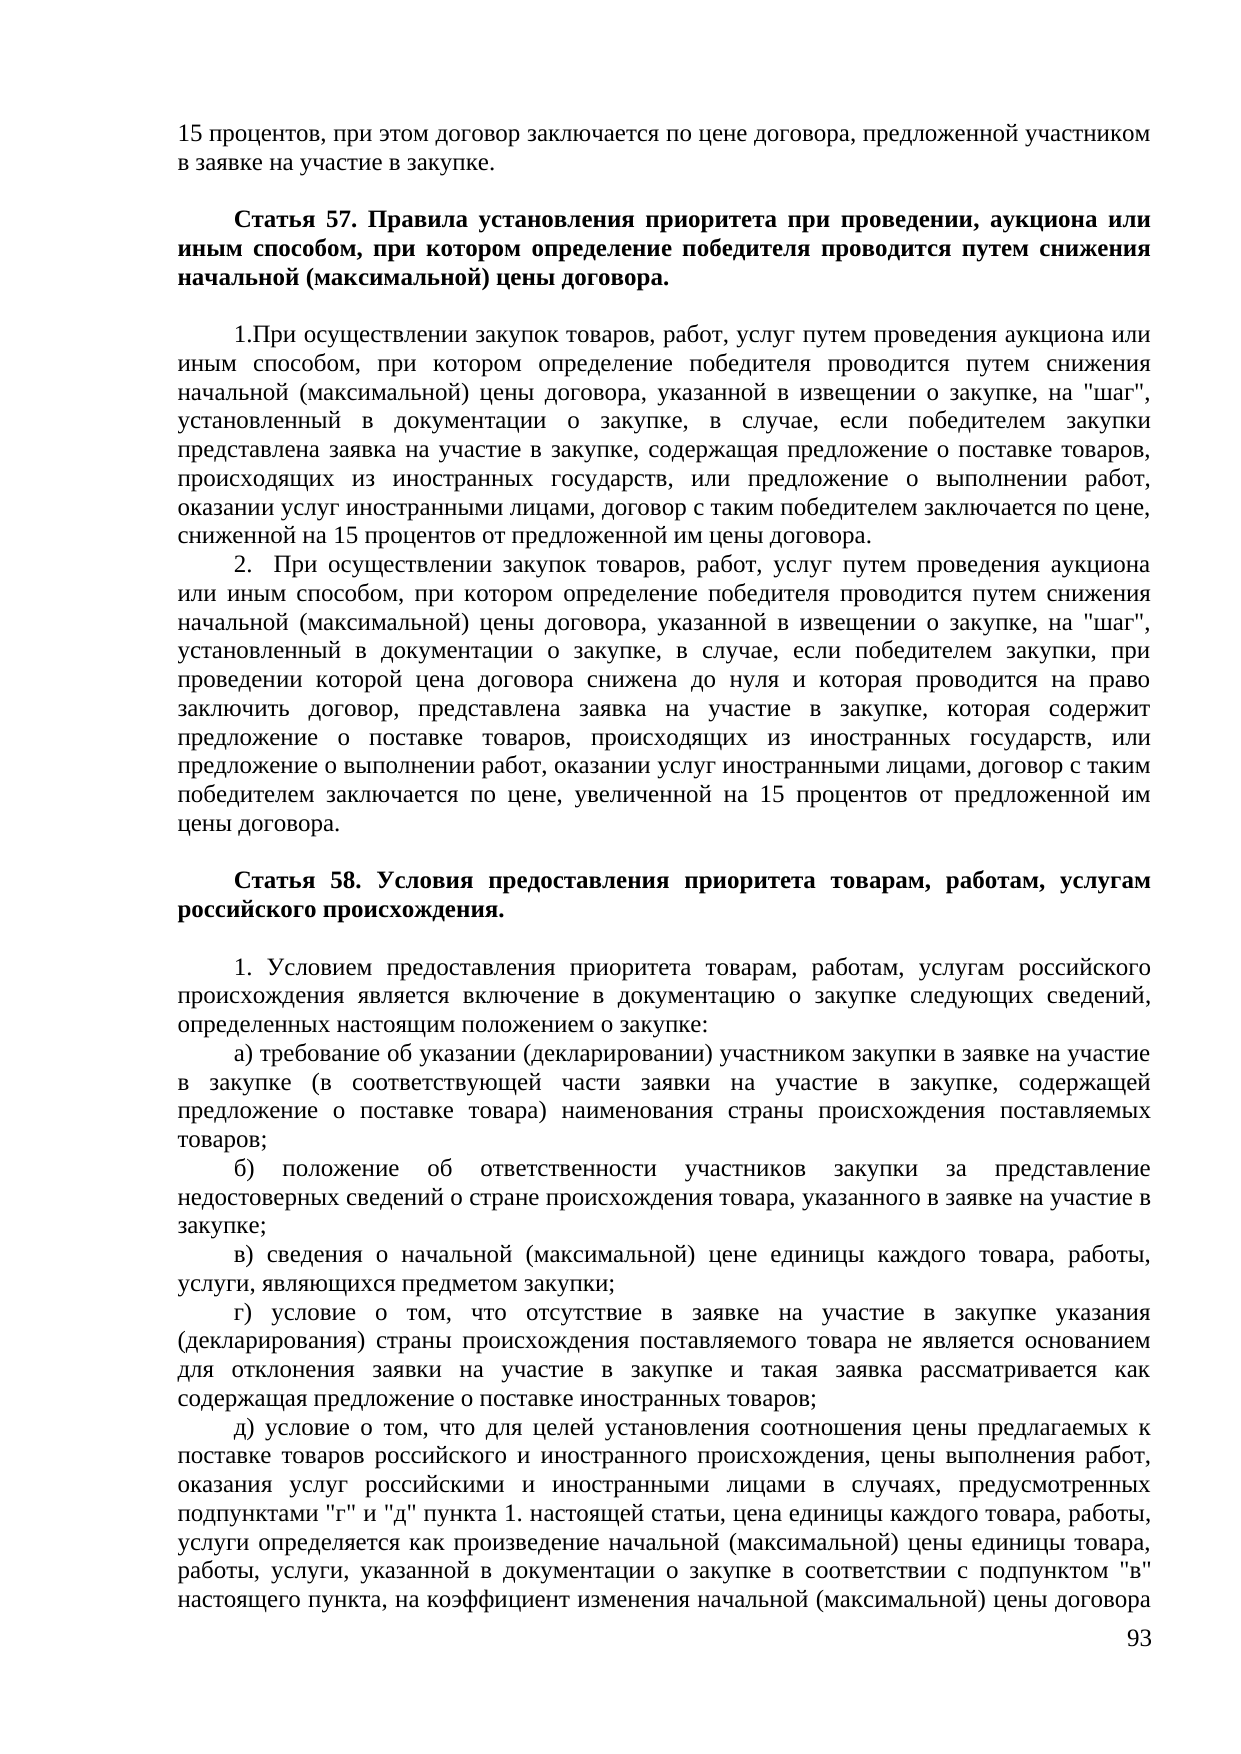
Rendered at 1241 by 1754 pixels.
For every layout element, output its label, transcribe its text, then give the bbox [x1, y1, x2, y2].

text а) требование об указании (декларировании) участником закупки в заявке на участие в закупке (в соответствующей части заявки на участие в закупке, содержащей предложение о поставке товара) наименования страны происхождения поставляемых товаров; [177, 1038, 1152, 1153]
text 1. Условием предоставления приоритета товарам, работам, услугам российского происхождения является включение в документацию о закупке следующих сведений, определенных настоящим положением о закупке: [177, 952, 1152, 1038]
text г) условие о том, что отсутствие в заявке на участие в закупке указания (декларирования) страны происхождения поставляемого товара не является основанием для отклонения заявки на участие в закупке и такая заявка рассматривается как содержащая предложение о поставке иностранных товаров; [177, 1297, 1152, 1412]
text 1.При осуществлении закупок товаров, работ, услуг путем проведения аукциона или иным способом, при котором определение победителя проводится путем снижения начальной (максимальной) цены договора, указанной в извещении о закупке, на "шаг", установленный в документации о закупке, в случае, если победителем закупки представлена заявка на участие в закупке, содержащая предложение о поставке товаров, происходящих из иностранных государств, или предложение о выполнении работ, оказании услуг иностранными лицами, договор с таким победителем заключается по цене, сниженной на 15 процентов от предложенной им цены договора. [177, 319, 1152, 549]
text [177, 118, 1152, 176]
text 2. При осуществлении закупок товаров, работ, услуг путем проведения аукциона или иным способом, при котором определение победителя проводится путем снижения начальной (максимальной) цены договора, указанной в извещении о закупке, на "шаг", установленный в документации о закупке, в случае, если победителем закупки, при проведении которой цена договора снижена до нуля и которая проводится на право заключить договор, представлена заявка на участие в закупке, которая содержит предложение о поставке товаров, происходящих из иностранных государств, или предложение о выполнении работ, оказании услуг иностранными лицами, договор с таким победителем заключается по цене, увеличенной на 15 процентов от предложенной им цены договора. [177, 549, 1152, 837]
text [177, 1412, 1152, 1613]
text б) положение об ответственности участников закупки за представление недостоверных сведений о стране происхождения товара, указанного в заявке на участие в закупке; [177, 1153, 1152, 1239]
text Статья 58. Условия предоставления приоритета товарам, работам, услугам российского происхождения. [177, 866, 1152, 923]
text в) сведения о начальной (максимальной) цене единицы каждого товара, работы, услуги, являющихся предметом закупки; [177, 1239, 1152, 1297]
text Статья 57. Правила установления приоритета при проведении, аукциона или иным способом, при котором определение победителя проводится путем снижения начальной (максимальной) цены договора. [177, 204, 1152, 291]
